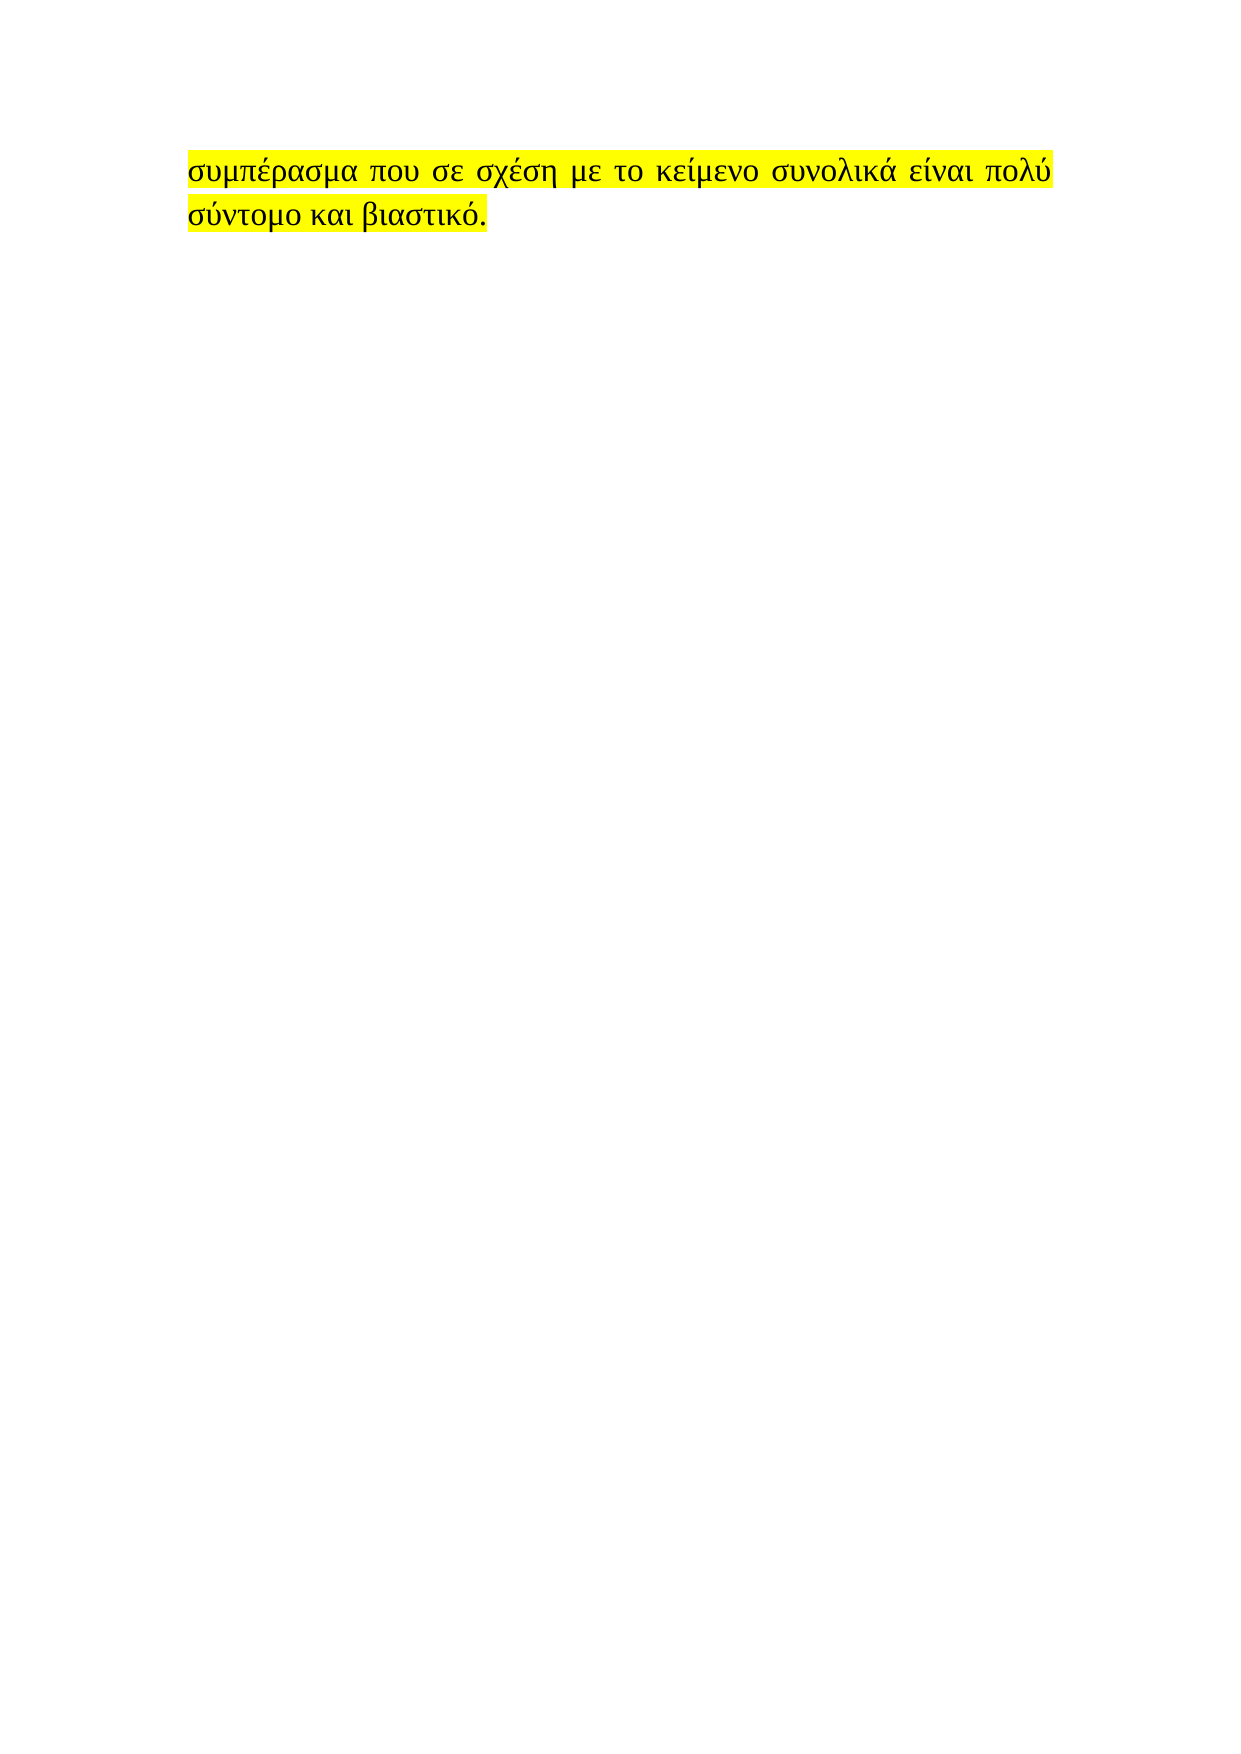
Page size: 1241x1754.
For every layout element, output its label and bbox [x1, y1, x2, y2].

text [187, 150, 1053, 232]
